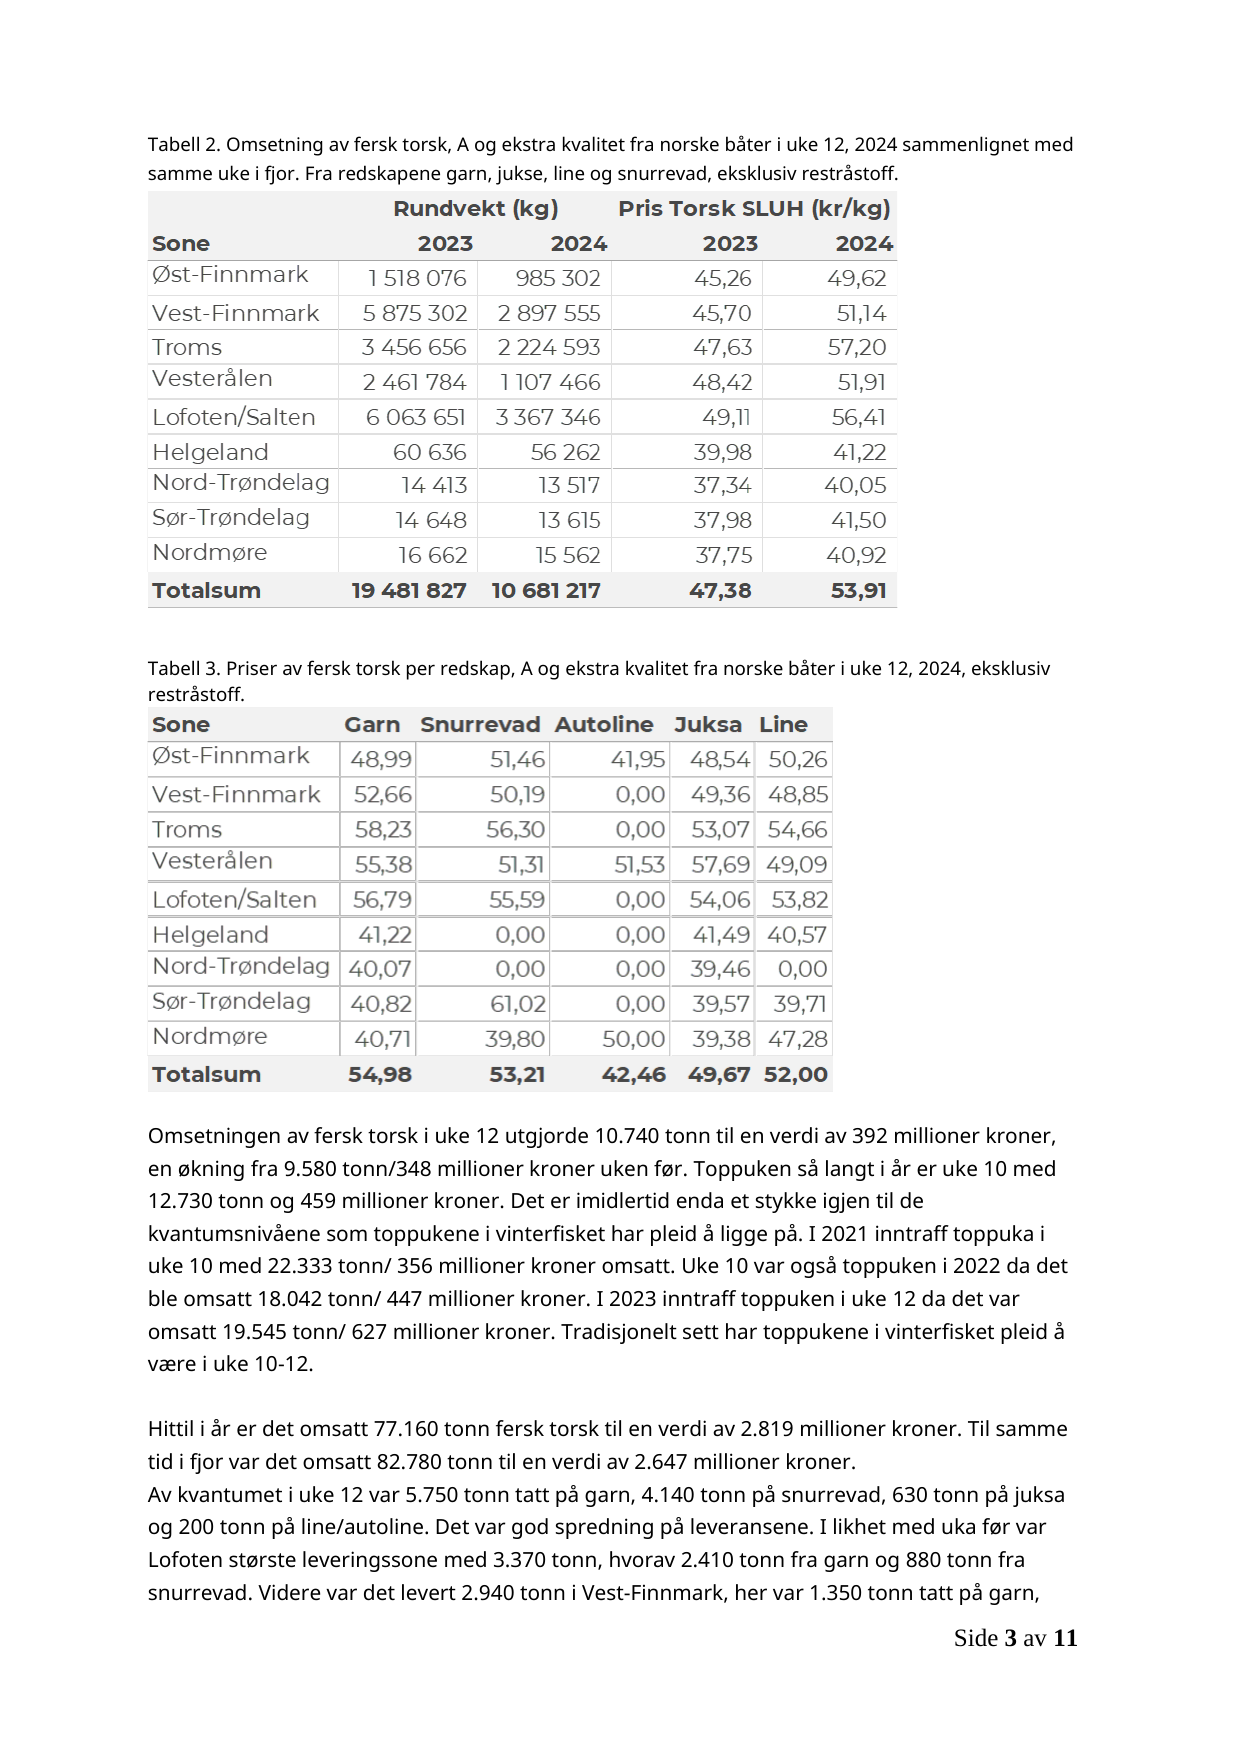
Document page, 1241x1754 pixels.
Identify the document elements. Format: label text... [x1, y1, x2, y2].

text Hittil i år er det omsatt 77.160 tonn fersk torsk til en verdi av 2.819 millioner kroner. Til samme tid i fjor var det omsatt 82.780 tonn til en verdi av 2.647 millioner kroner. [148, 1414, 1078, 1476]
text Omsetningen av fersk torsk i uke 12 utgjorde 10.740 tonn til en verdi av 392 millioner kroner, en økning fra 9.580 tonn/348 millioner kroner uken før. Toppuken så langt i år er uke 10 med 12.730 tonn og 459 millioner kroner. Det er imidlertid enda et stykke igjen til de kvantumsnivåene som toppukene i vinterfisket har pleid å ligge på. I 2021 inntraff toppuka i uke 10 med 22.333 tonn/ 356 millioner kroner omsatt. Uke 10 var også toppuken i 2022 da det ble omsatt 18.042 tonn/ 447 millioner kroner. I 2023 inntraff toppuken i uke 12 da det var omsatt 19.545 tonn/ 627 millioner kroner. Tradisjonelt sett har toppukene i vinterfisket pleid å være i uke 10-12. [148, 1121, 1078, 1378]
picture [147, 190, 898, 608]
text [148, 1480, 1078, 1606]
picture [147, 706, 834, 1093]
